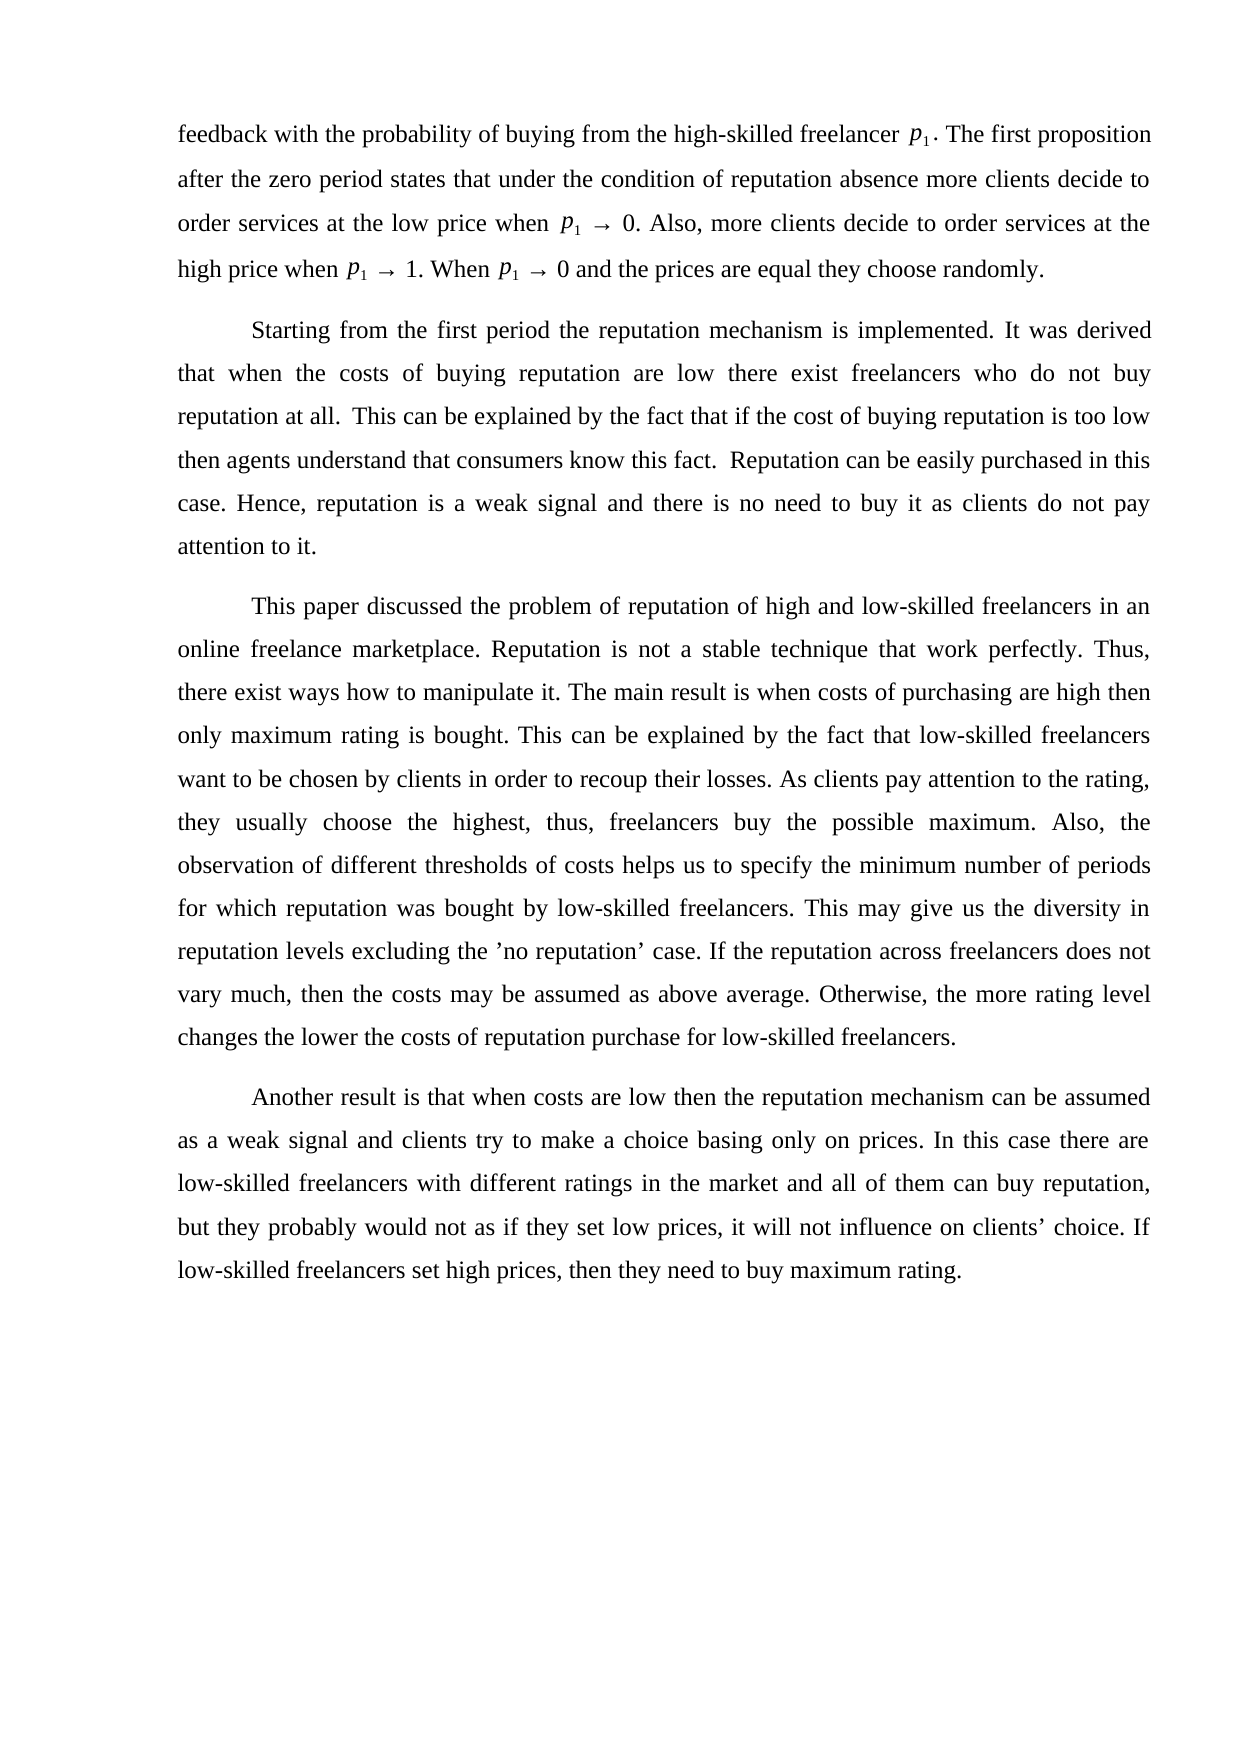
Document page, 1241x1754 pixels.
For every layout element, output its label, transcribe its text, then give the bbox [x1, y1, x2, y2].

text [177, 118, 1152, 284]
text This paper discussed the problem of reputation of high and low-skilled freelancers in an online freelance marketplace. Reputation is not a stable technique that work perfectly. Thus, there exist ways how to manipulate it. The main result is when costs of purchasing are high then only maximum rating is bought. This can be explained by the fact that low-skilled freelancers want to be chosen by clients in order to recoup their losses. As clients pay attention to the rating, they usually choose the highest, thus, freelancers buy the possible maximum. Also, the observation of different thresholds of costs helps us to specify the minimum number of periods for which reputation was bought by low-skilled freelancers. This may give us the diversity in reputation levels excluding the ’no reputation’ case. If the reputation across freelancers does not vary much, then the costs may be assumed as above average. Otherwise, the more rating level changes the lower the costs of reputation purchase for low-skilled freelancers. [177, 591, 1152, 1051]
text Starting from the first period the reputation mechanism is implemented. It was derived that when the costs of buying reputation are low there exist freelancers who do not buy reputation at all. This can be explained by the fact that if the cost of buying reputation is too low then agents understand that consumers know this fact. Reputation can be easily purchased in this case. Hence, reputation is a weak signal and there is no need to buy it as clients do not pay attention to it. [177, 315, 1152, 560]
text Another result is that when costs are low then the reputation mechanism can be assumed as a weak signal and clients try to make a choice basing only on prices. In this case there are low-skilled freelancers with different ratings in the market and all of them can buy reputation, but they probably would not as if they set low prices, it will not influence on clients’ choice. If low-skilled freelancers set high prices, then they need to buy maximum rating. [177, 1082, 1152, 1283]
